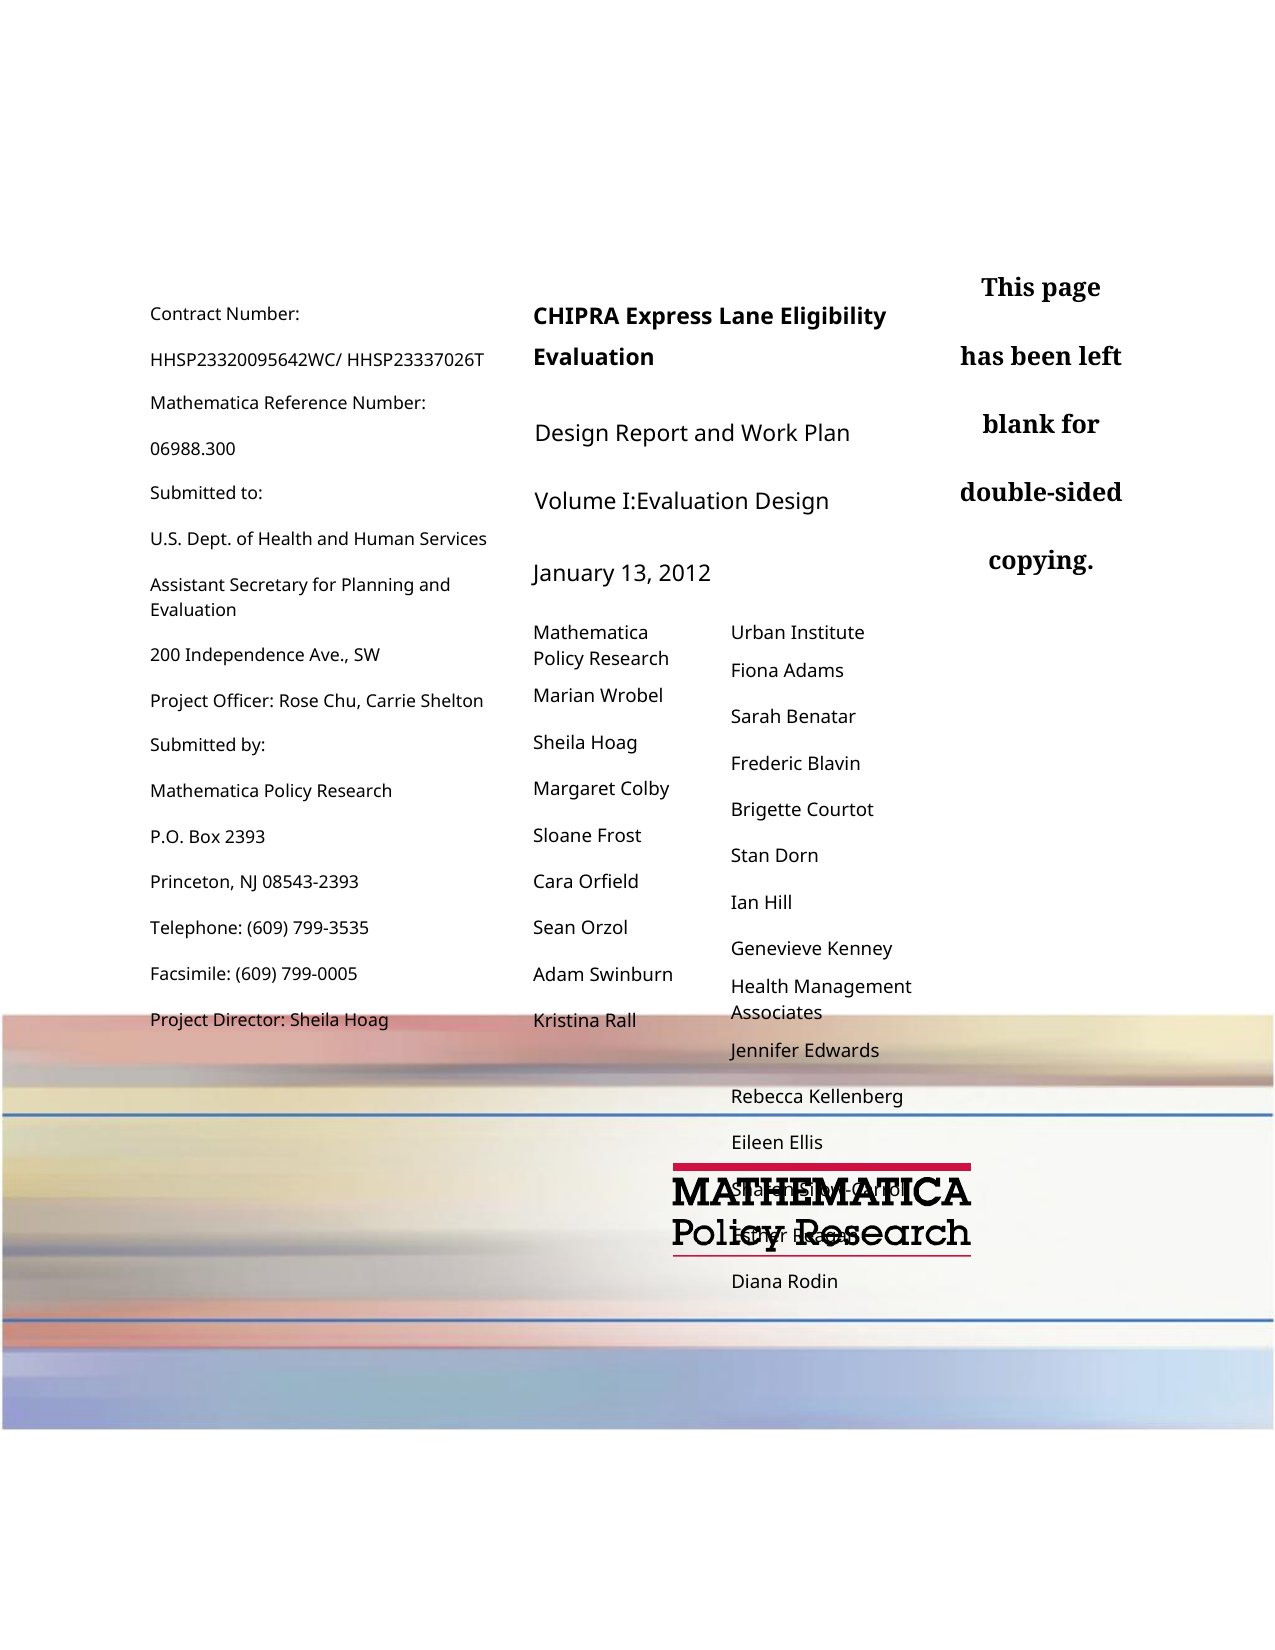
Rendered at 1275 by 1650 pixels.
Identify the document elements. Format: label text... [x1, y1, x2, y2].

table_header CHIPRA Express Lane Eligibility Evaluation Design Report and Work Plan Volume I:Evaluation Design January 13, 2012 [515, 300, 937, 619]
picture [0, 1012, 1275, 1429]
table_cell Urban Institute Fiona Adams Sarah Benatar Frederic Blavin Brigette Courtot Stan Dorn Ian Hill Genevieve Kenney Health Management Associates Jennifer Edwards Rebecca Kellenberg Eileen Ellis Sharon Silow-Carroll Esther Reagan Diana Rodin [713, 619, 937, 1368]
table_cell Mathematica Policy Research Marian Wrobel Sheila Hoag Margaret Colby Sloane Frost Cara Orfield Sean Orzol Adam Swinburn Kristina Rall [515, 619, 712, 1368]
text This page has been left blank for double-sided copying. [150, 270, 1125, 577]
table_header Contract Number: HHSP23320095642WC/ HHSP23337026T Mathematica Reference Number: 06988.300 Submitted to: U.S. Dept. of Health and Human Services Assistant Secretary for Planning and Evaluation 200 Independence Ave., SW Project Officer: Rose Chu, Carrie Shelton Submitted by: Mathematica Policy Research P.O. Box 2393 Princeton, NJ 08543-2393 Telephone: (609) 799-3535 Facsimile: (609) 799-0005 Project Director: Sheila Hoag [138, 300, 515, 1368]
